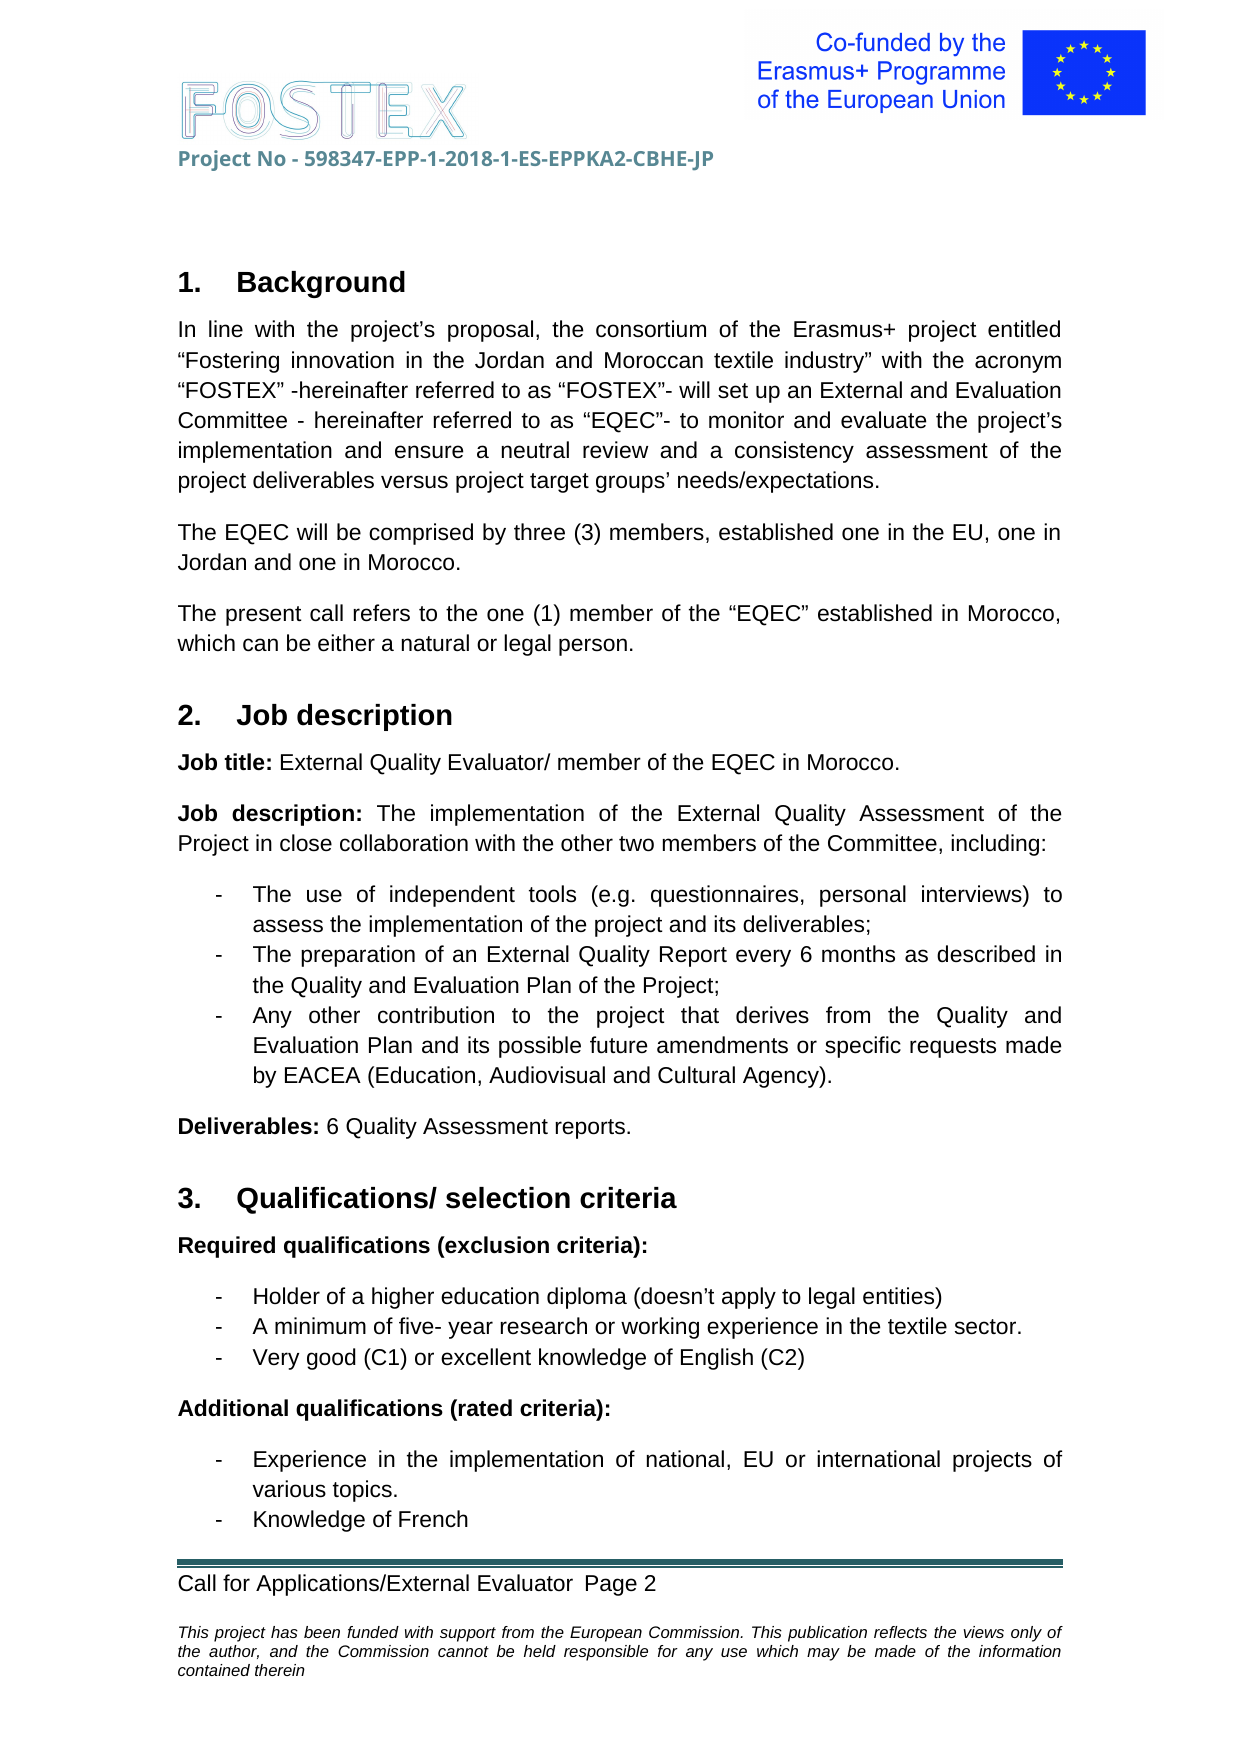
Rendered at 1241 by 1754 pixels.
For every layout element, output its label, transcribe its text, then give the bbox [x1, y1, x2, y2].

subtitle Job description [177, 698, 1063, 731]
list The preparation of an External Quality Report every 6 months as described in the Quality and Evaluation Plan of the Project; [215, 941, 1063, 998]
text Deliverables: 6 Quality Assessment reports. [177, 1113, 1063, 1139]
text In line with the project’s proposal, the consortium of the Erasmus+ project entitled “Fostering innovation in the Jordan and Moroccan textile industry” with the acronym “FOSTEX” -hereinafter referred to as “FOSTEX”- will set up an External and Evaluation Committee - hereinafter referred to as “EQEC”- to monitor and evaluate the project’s implementation and ensure a neutral review and a consistency assessment of the project deliverables versus project target groups’ needs/expectations. [177, 316, 1063, 494]
list Very good (C1) or excellent knowledge of English (C2) [215, 1343, 1063, 1370]
subtitle Qualifications/ selection criteria [177, 1181, 1063, 1214]
text Additional qualifications (rated criteria): [177, 1394, 1063, 1421]
text The EQEC will be comprised by three (3) members, established one in the EU, one in Jordan and one in Morocco. [177, 518, 1063, 575]
text Job title: External Quality Evaluator/ member of the EQEC in Morocco. [177, 749, 1063, 775]
list A minimum of five- year research or working experience in the textile sector. [215, 1313, 1063, 1339]
list Ηolder of a higher education diploma (doesn’t apply to legal entities) [215, 1283, 1063, 1309]
text The present call refers to the one (1) member of the “EQEC” established in Morocco, which can be either a natural or legal person. [177, 600, 1063, 656]
list Knowledge of French [215, 1506, 1063, 1532]
picture [177, 73, 479, 145]
list Experience in the implementation of national, EU or international projects of various topics. [215, 1446, 1063, 1502]
list The use of independent tools (e.g. questionnaires, personal interviews) to assess the implementation of the project and its deliverables; [215, 881, 1063, 937]
subtitle Background [177, 265, 1063, 299]
picture [744, 9, 1165, 120]
text Required qualifications (exclusion criteria): [177, 1232, 1063, 1258]
text Job description: The implementation of the External Quality Assessment of the Project in close collaboration with the other two members of the Committee, including: [177, 800, 1063, 856]
list Any other contribution to the project that derives from the Quality and Evaluation Plan and its possible future amendments or specific requests made by EACEA (Education, Audiovisual and Cultural Agency). [215, 1002, 1063, 1088]
